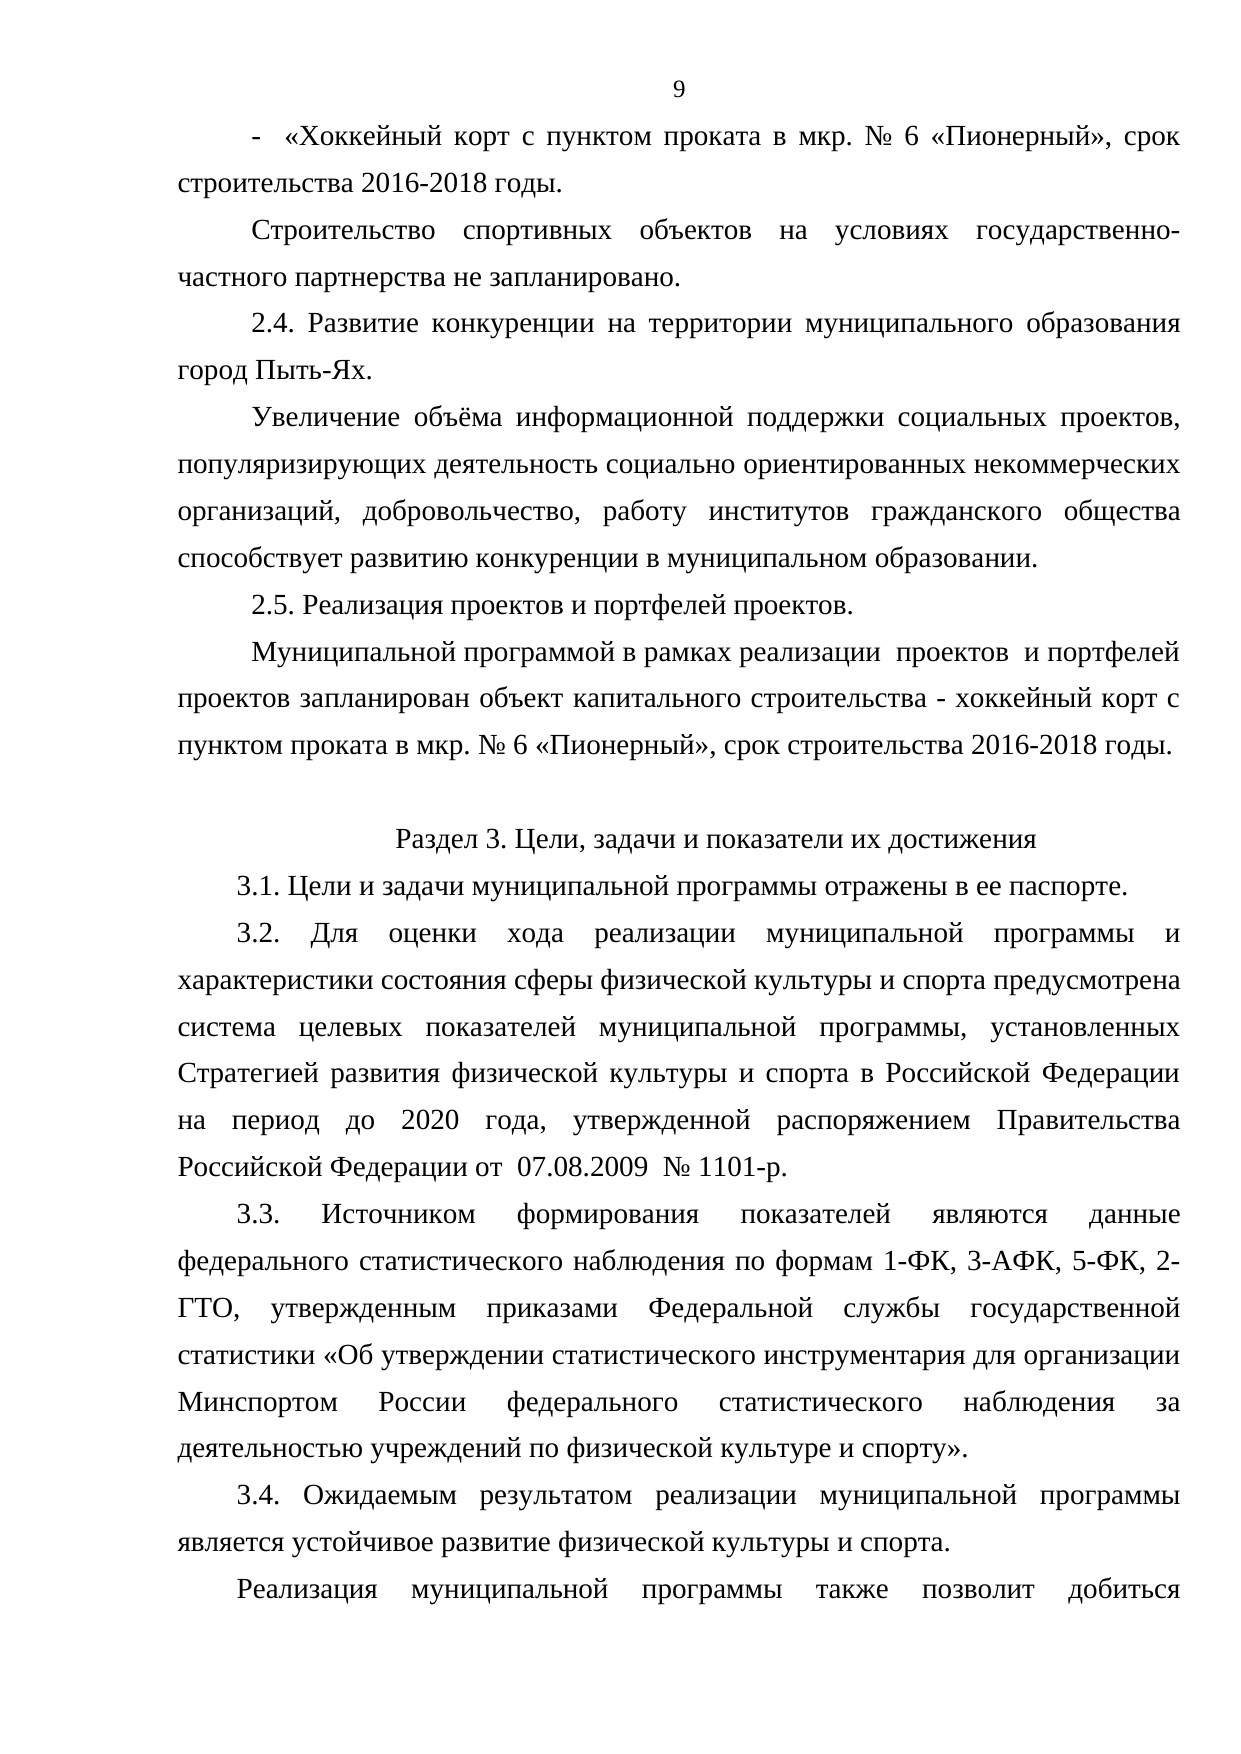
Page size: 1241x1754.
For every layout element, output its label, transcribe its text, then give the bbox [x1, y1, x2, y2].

text 3.2. Для оценки хода реализации муниципальной программы и характеристики состояния сферы физической культуры и спорта предусмотрена система целевых показателей муниципальной программы, установленных Стратегией развития физической культуры и спорта в Российской Федерации на период до 2020 года, утвержденной распоряжением Правительства Российской Федерации от 07.08.2009 № 1101-р. [177, 915, 1181, 1183]
text 2.5. Реализация проектов и портфелей проектов. [177, 587, 1181, 620]
text 3.4. Ожидаемым результатом реализации муниципальной программы является устойчивое развитие физической культуры и спорта. [177, 1477, 1181, 1558]
text Строительство спортивных объектов на условиях государственно-частного партнерства не запланировано. [177, 212, 1181, 292]
text 3.3. Источником формирования показателей являются данные федерального статистического наблюдения по формам 1-ФК, 3-АФК, 5-ФК, 2-ГТО, утвержденным приказами Федеральной службы государственной статистики «Об утверждении статистического инструментария для организации Минспортом России федерального статистического наблюдения за деятельностью учреждений по физической культуре и спорту». [177, 1196, 1181, 1464]
text 2.4. Развитие конкуренции на территории муниципального образования город Пыть-Ях. [177, 306, 1181, 386]
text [177, 1571, 1181, 1605]
text - «Хоккейный корт с пунктом проката в мкр. № 6 «Пионерный», срок строительства 2016-2018 годы. [177, 118, 1181, 198]
text Раздел 3. Цели, задачи и показатели их достижения [177, 821, 1181, 855]
text 3.1. Цели и задачи муниципальной программы отражены в ее паспорте. [177, 868, 1181, 902]
text Муниципальной программой в рамках реализации проектов и портфелей проектов запланирован объект капитального строительства - хоккейный корт с пунктом проката в мкр. № 6 «Пионерный», срок строительства 2016-2018 годы. [177, 634, 1181, 761]
text Увеличение объёма информационной поддержки социальных проектов, популяризирующих деятельность социально ориентированных некоммерческих организаций, добровольчество, работу институтов гражданского общества способствует развитию конкуренции в муниципальном образовании. [177, 399, 1181, 573]
